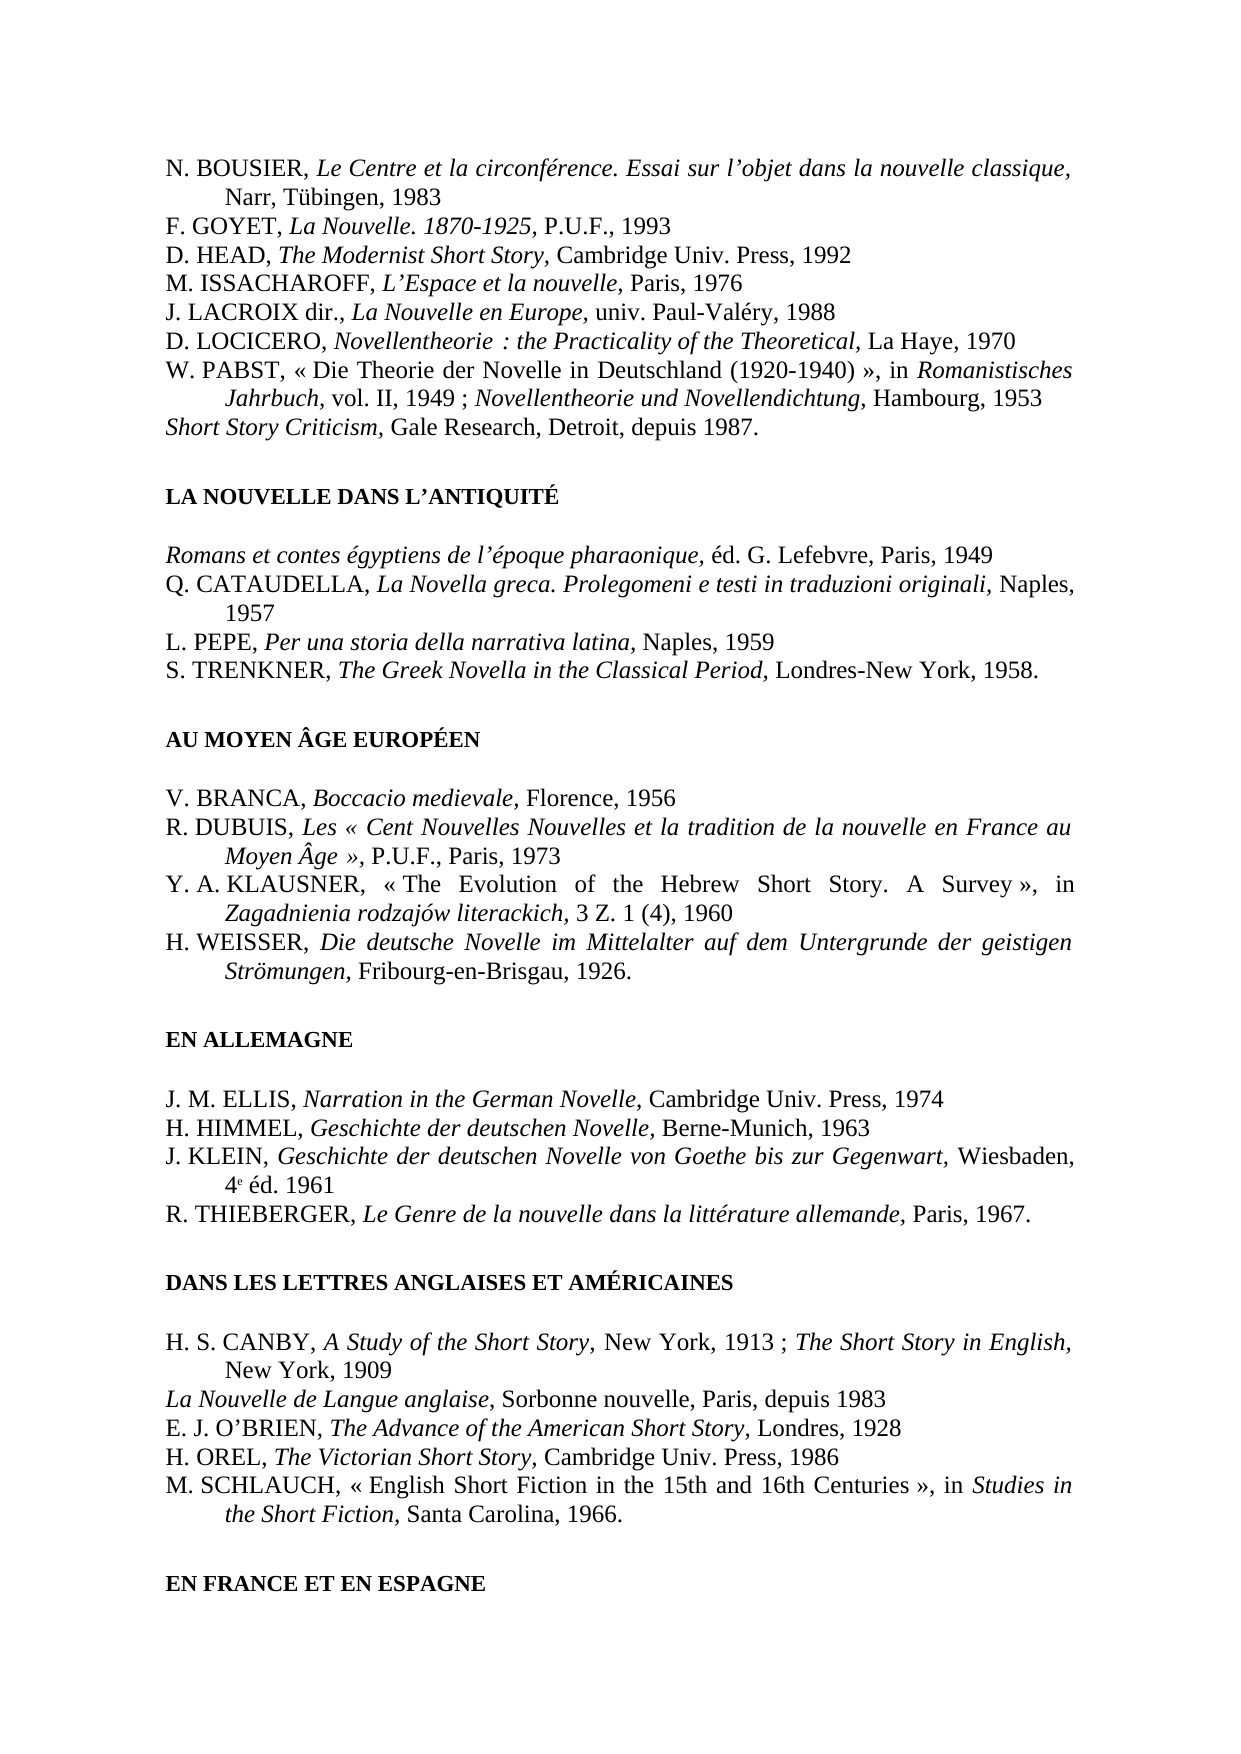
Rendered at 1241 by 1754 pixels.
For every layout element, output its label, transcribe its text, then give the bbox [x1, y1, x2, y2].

text H. WEISSER, Die deutsche Novelle im Mittelalter auf dem Untergrunde der geistigen Strömungen, Fribourg-en-Brisgau, 1926. [165, 927, 1075, 984]
text E. J. O’BRIEN, The Advance of the American Short Story, Londres, 1928 [165, 1413, 1075, 1442]
text L. PEPE, Per una storia della narrativa latina, Naples, 1959 [165, 627, 1075, 655]
subtitle La nouvelle dans l’Antiquité [165, 483, 838, 509]
text J. M. ELLIS, Narration in the German Novelle, Cambridge Univ. Press, 1974 [165, 1084, 1075, 1113]
text H. S. CANBY, A Study of the Short Story, New York, 1913 ; The Short Story in English, New York, 1909 [165, 1327, 1075, 1384]
text J. KLEIN, Geschichte der deutschen Novelle von Goethe bis zur Gegenwart, Wiesbaden, 4e éd. 1961 [165, 1141, 1075, 1199]
text W. PABST, « Die Theorie der Novelle in Deutschland (1920-1940) », in Romanistisches Jahrbuch, vol. II, 1949 ; Novellentheorie und Novellendichtung, Hambourg, 1953 [165, 355, 1075, 412]
text Y. A. KLAUSNER, « The Evolution of the Hebrew Short Story. A Survey », in Zagadnienia rodzajów literackich, 3 Z. 1 (4), 1960 [165, 869, 1075, 927]
text M. ISSACHAROFF, L’Espace et la nouvelle, Paris, 1976 [165, 268, 1075, 297]
text La Nouvelle de Langue anglaise, Sorbonne nouvelle, Paris, depuis 1983 [165, 1384, 1075, 1413]
text D. LOCICERO, Novellentheorie : the Practicality of the Theoretical, La Haye, 1970 [165, 326, 1075, 355]
subtitle Au Moyen Âge européen [165, 726, 838, 752]
text J. LACROIX dir., La Nouvelle en Europe, univ. Paul-Valéry, 1988 [165, 297, 1075, 326]
subtitle Dans les lettres anglaises et américaines [165, 1269, 838, 1296]
text H. OREL, The Victorian Short Story, Cambridge Univ. Press, 1986 [165, 1442, 1075, 1471]
text F. GOYET, La Nouvelle. 1870-1925, P.U.F., 1993 [165, 211, 1075, 240]
text M. SCHLAUCH, « English Short Fiction in the 15th and 16th Centuries », in Studies in the Short Fiction, Santa Carolina, 1966. [165, 1471, 1075, 1528]
text R. DUBUIS, Les « Cent Nouvelles Nouvelles et la tradition de la nouvelle en France au Moyen Âge », P.U.F., Paris, 1973 [165, 812, 1075, 869]
subtitle En France et en Espagne [165, 1570, 838, 1596]
text N. BOUSIER, Le Centre et la circonférence. Essai sur l’objet dans la nouvelle classique, Narr, Tübingen, 1983 [165, 153, 1075, 211]
text H. HIMMEL, Geschichte der deutschen Novelle, Berne-Munich, 1963 [165, 1113, 1075, 1141]
text V. BRANCA, Boccacio medievale, Florence, 1956 [165, 783, 1075, 812]
text S. TRENKNER, The Greek Novella in the Classical Period, Londres-New York, 1958. [165, 655, 1075, 684]
text Romans et contes égyptiens de l’époque pharaonique, éd. G. Lefebvre, Paris, 1949 [165, 540, 1075, 569]
text Q. CATAUDELLA, La Novella greca. Prolegomeni e testi in traduzioni originali, Naples, 1957 [165, 569, 1075, 627]
subtitle En Allemagne [165, 1026, 838, 1053]
text D. HEAD, The Modernist Short Story, Cambridge Univ. Press, 1992 [165, 240, 1075, 268]
text Short Story Criticism, Gale Research, Detroit, depuis 1987. [165, 412, 1075, 441]
text R. THIEBERGER, Le Genre de la nouvelle dans la littérature allemande, Paris, 1967. [165, 1199, 1075, 1228]
